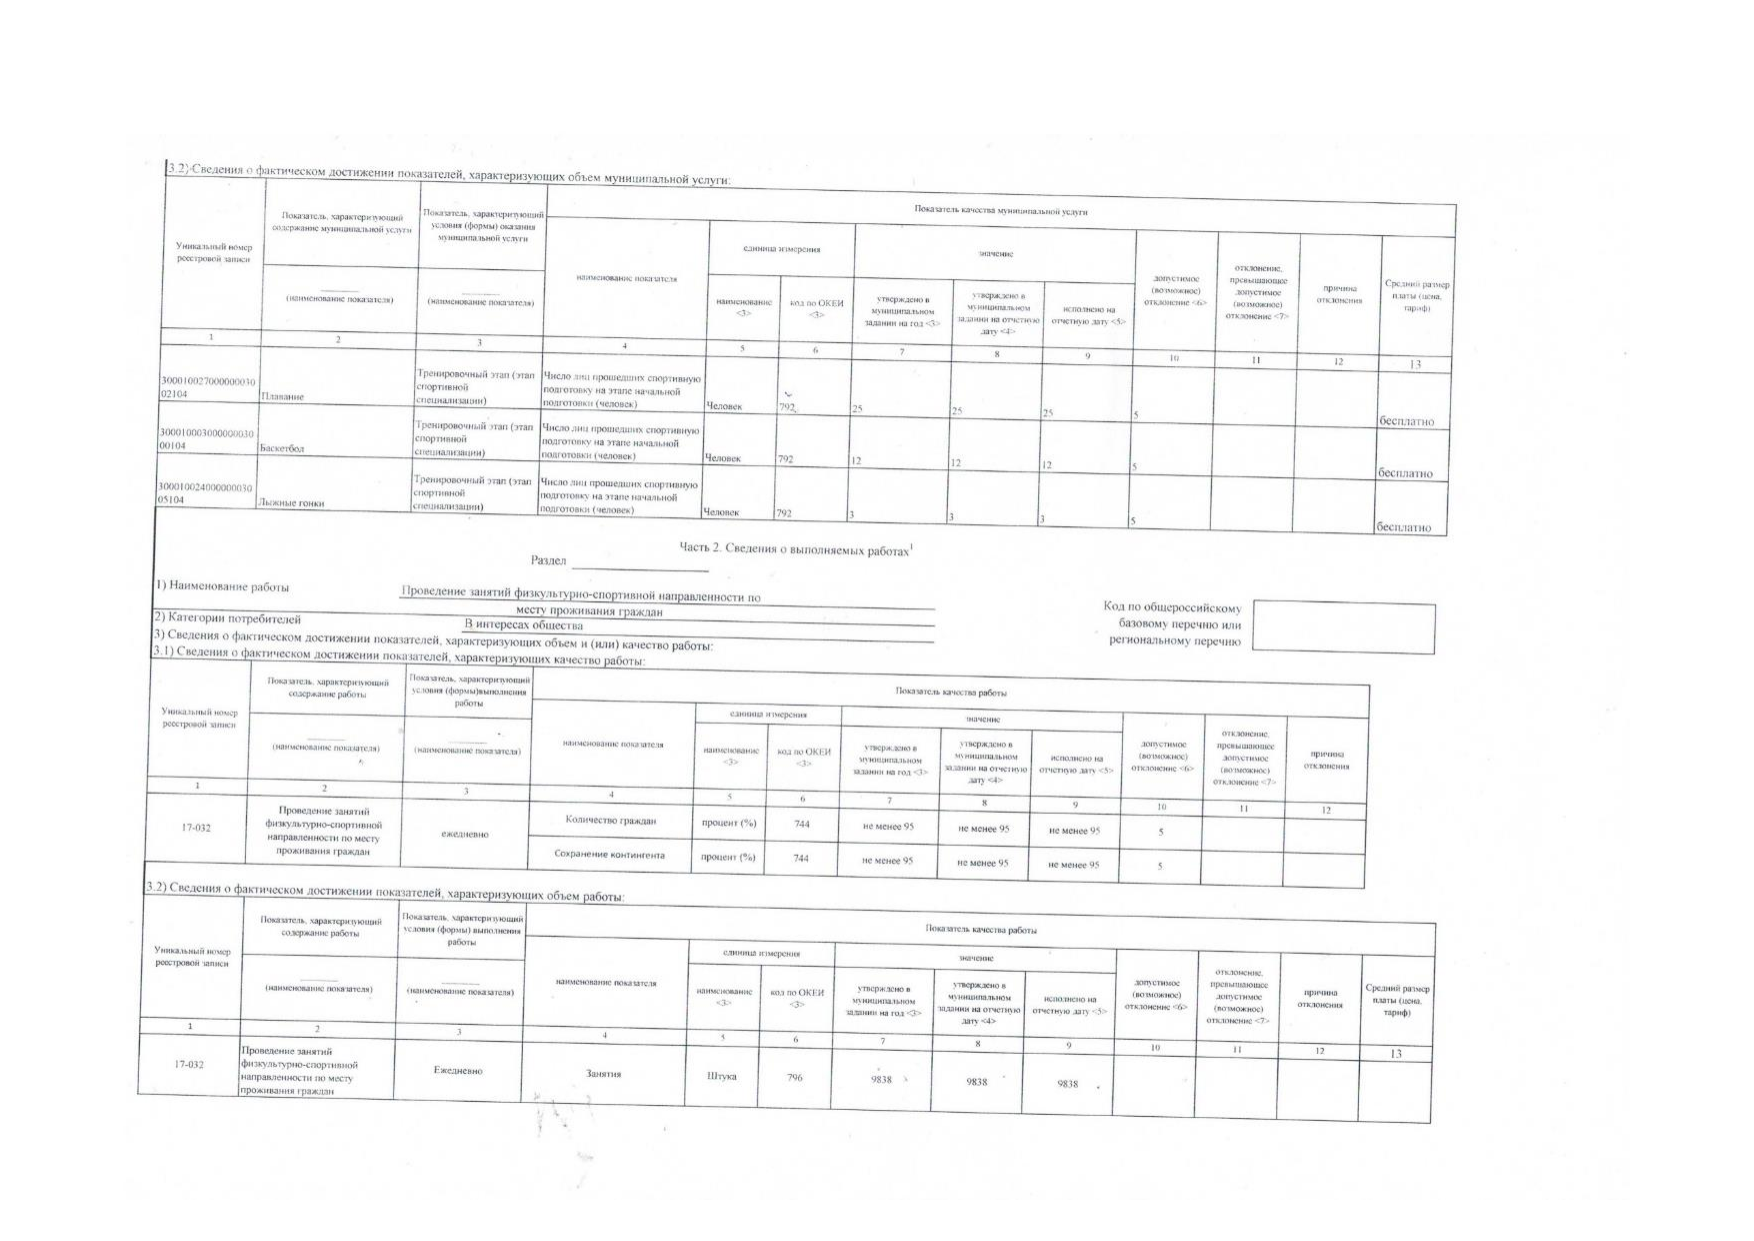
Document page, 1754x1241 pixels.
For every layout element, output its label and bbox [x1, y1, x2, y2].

picture [118, 126, 1636, 1200]
